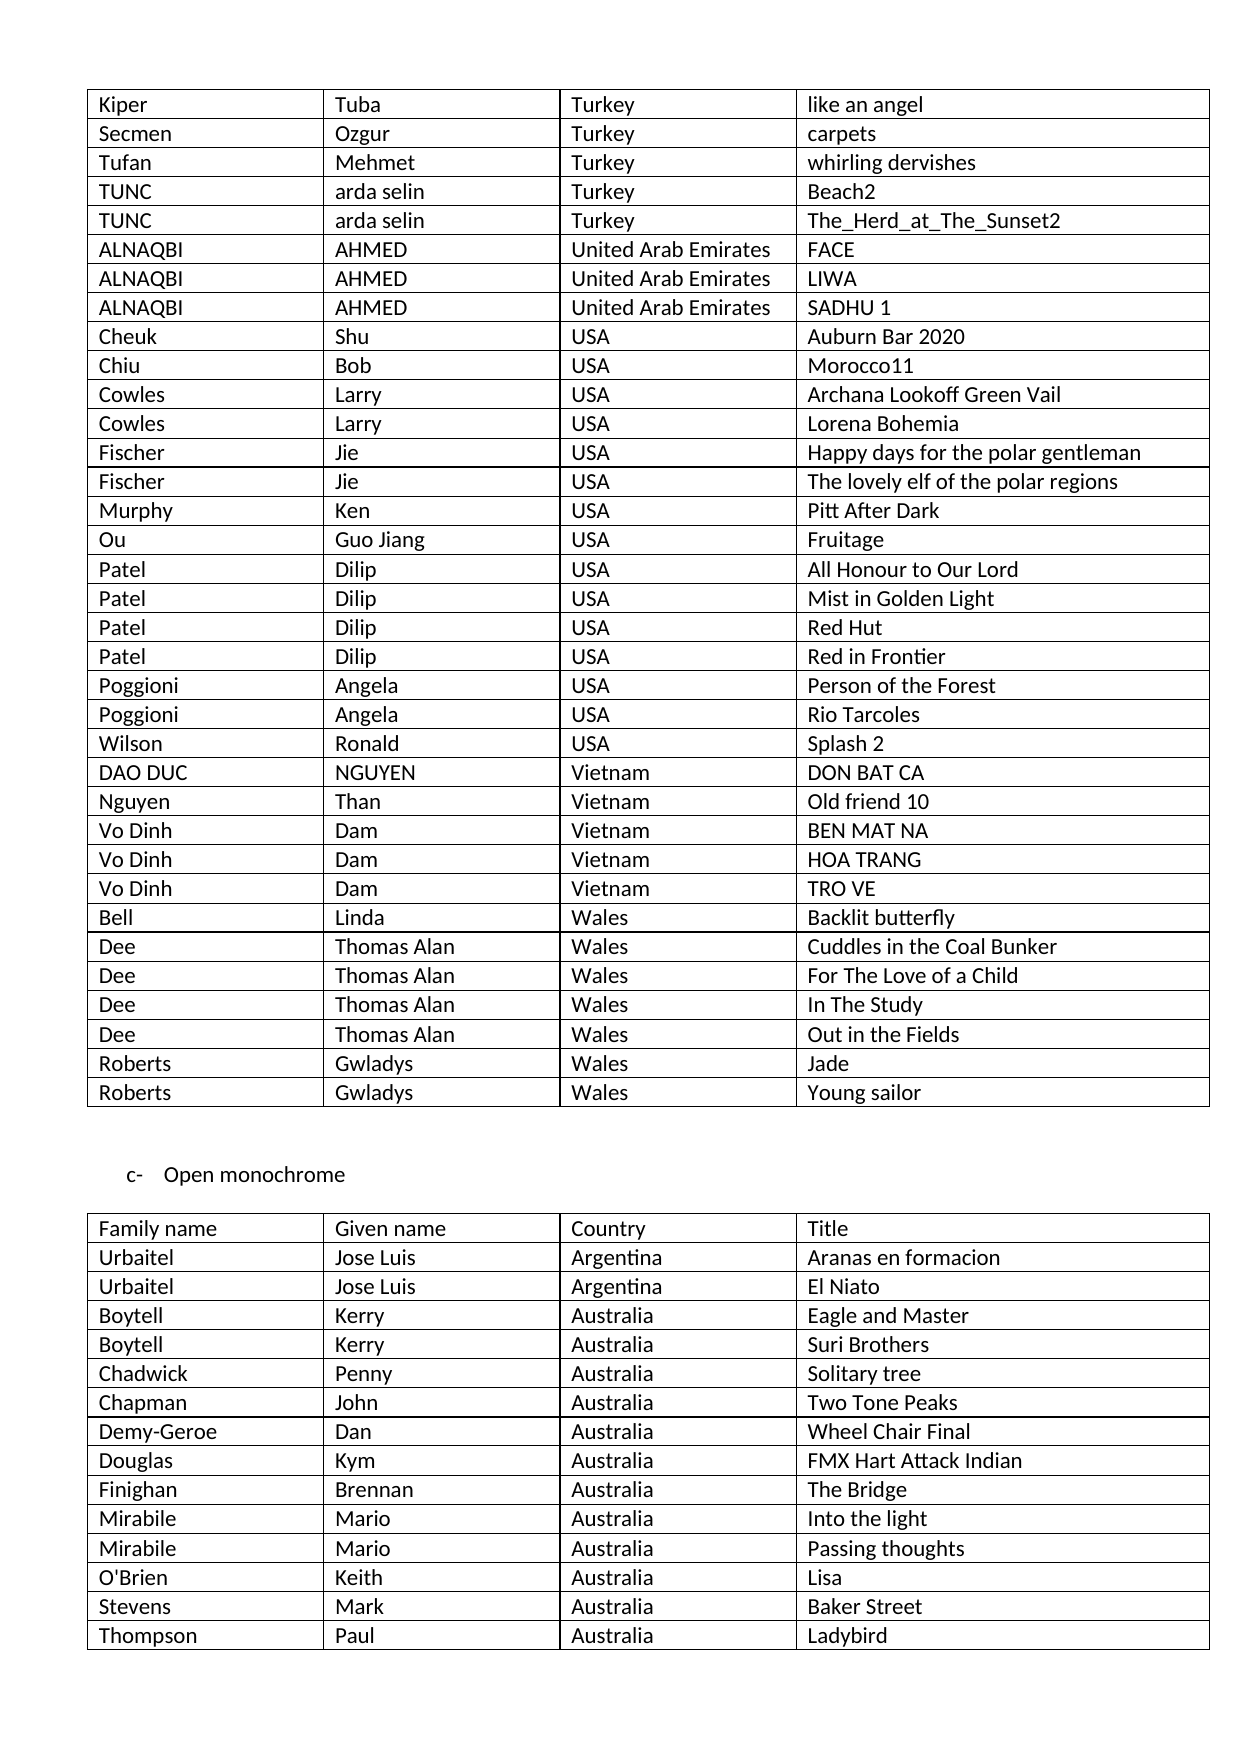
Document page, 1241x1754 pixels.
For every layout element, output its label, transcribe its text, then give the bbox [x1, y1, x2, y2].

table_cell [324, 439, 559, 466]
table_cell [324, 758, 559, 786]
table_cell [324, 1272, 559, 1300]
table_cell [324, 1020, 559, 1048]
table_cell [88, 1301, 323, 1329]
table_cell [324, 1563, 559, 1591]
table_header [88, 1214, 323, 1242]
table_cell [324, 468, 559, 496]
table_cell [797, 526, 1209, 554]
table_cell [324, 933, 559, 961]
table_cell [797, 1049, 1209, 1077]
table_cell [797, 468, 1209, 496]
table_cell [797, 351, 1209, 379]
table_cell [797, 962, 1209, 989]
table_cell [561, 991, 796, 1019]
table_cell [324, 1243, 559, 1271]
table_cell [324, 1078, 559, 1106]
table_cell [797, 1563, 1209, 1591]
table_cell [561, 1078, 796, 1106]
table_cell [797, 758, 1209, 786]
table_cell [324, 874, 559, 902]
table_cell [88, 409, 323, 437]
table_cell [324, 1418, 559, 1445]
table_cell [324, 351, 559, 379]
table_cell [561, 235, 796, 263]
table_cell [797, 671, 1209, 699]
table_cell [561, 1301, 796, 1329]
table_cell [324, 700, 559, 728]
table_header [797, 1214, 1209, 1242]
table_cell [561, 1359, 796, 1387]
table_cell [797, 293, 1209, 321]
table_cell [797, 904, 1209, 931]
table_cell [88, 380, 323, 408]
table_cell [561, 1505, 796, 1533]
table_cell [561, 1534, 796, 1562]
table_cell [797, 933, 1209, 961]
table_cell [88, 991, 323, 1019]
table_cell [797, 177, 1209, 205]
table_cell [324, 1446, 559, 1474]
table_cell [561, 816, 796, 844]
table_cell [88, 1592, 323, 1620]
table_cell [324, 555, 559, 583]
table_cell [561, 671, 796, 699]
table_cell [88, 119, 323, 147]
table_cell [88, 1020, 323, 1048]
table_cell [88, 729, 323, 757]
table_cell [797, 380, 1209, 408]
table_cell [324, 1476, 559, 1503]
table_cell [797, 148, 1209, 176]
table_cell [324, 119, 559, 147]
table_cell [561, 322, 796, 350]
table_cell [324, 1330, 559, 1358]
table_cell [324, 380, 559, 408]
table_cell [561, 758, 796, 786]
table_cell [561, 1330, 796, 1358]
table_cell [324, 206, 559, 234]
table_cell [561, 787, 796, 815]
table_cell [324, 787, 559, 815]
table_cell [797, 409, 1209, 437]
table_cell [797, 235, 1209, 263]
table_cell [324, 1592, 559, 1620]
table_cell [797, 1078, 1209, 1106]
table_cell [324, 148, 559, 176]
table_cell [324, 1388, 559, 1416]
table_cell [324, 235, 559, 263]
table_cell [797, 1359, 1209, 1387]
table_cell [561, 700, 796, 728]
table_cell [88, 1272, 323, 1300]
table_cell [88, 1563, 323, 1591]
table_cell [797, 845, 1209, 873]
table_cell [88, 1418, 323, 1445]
list Open monochrome [126, 1160, 1152, 1188]
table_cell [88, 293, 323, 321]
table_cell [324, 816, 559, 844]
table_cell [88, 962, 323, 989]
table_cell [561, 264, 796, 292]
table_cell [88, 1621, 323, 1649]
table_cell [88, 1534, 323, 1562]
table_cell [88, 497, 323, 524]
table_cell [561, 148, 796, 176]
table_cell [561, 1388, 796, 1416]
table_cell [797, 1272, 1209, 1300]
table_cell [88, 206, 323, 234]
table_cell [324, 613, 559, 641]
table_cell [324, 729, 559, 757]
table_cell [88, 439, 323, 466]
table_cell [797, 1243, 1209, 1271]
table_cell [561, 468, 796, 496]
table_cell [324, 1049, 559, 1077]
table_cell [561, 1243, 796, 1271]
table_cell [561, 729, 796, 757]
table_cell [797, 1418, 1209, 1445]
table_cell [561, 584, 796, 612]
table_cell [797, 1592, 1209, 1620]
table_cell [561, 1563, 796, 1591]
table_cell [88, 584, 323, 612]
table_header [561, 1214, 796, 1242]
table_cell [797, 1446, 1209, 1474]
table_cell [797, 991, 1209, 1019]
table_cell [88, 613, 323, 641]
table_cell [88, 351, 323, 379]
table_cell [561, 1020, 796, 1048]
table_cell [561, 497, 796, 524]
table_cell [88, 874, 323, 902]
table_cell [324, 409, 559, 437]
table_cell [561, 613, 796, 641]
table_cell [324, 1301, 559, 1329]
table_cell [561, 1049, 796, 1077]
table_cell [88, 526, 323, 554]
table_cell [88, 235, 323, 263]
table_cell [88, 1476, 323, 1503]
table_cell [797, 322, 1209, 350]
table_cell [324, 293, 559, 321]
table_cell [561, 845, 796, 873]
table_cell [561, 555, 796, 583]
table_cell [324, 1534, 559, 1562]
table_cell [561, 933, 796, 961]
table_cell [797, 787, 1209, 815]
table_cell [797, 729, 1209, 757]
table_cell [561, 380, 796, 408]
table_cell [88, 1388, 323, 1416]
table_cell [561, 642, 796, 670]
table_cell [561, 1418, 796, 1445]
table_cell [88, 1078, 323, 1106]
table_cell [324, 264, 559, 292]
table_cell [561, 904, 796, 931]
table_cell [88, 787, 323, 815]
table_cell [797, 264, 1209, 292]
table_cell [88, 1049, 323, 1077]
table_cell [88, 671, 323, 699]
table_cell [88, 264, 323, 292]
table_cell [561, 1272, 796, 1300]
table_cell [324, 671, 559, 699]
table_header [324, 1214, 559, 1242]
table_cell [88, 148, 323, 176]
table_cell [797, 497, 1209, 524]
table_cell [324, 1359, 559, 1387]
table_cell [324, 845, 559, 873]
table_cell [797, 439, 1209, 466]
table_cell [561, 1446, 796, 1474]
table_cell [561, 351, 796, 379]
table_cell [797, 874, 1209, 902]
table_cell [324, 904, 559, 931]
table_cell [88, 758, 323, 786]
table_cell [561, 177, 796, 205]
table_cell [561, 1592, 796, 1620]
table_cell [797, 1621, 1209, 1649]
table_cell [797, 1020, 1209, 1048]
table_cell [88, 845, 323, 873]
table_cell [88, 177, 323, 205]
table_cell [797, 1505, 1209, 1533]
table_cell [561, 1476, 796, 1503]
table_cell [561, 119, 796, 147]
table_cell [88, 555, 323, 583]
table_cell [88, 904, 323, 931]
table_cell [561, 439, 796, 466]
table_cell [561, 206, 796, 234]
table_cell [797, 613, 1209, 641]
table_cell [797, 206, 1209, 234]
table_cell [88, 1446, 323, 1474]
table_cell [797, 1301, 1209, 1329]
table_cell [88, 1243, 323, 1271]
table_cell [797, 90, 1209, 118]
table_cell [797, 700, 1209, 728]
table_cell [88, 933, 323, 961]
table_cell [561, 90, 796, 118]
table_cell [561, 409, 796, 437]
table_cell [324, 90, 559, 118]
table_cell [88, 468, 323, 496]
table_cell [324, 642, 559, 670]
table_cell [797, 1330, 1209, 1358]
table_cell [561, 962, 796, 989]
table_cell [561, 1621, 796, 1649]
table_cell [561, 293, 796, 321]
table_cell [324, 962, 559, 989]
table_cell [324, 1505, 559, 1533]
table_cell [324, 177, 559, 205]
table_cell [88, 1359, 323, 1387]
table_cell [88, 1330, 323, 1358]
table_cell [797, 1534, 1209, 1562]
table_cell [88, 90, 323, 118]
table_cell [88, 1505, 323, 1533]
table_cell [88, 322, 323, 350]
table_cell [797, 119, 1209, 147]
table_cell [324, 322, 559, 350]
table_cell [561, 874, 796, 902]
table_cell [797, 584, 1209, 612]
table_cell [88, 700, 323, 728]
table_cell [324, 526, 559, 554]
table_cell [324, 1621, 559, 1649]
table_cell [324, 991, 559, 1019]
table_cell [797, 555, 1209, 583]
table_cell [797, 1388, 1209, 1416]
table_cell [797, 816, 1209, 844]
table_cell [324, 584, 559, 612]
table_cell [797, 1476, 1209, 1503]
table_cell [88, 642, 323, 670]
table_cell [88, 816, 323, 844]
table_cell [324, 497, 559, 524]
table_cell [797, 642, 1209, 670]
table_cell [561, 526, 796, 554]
